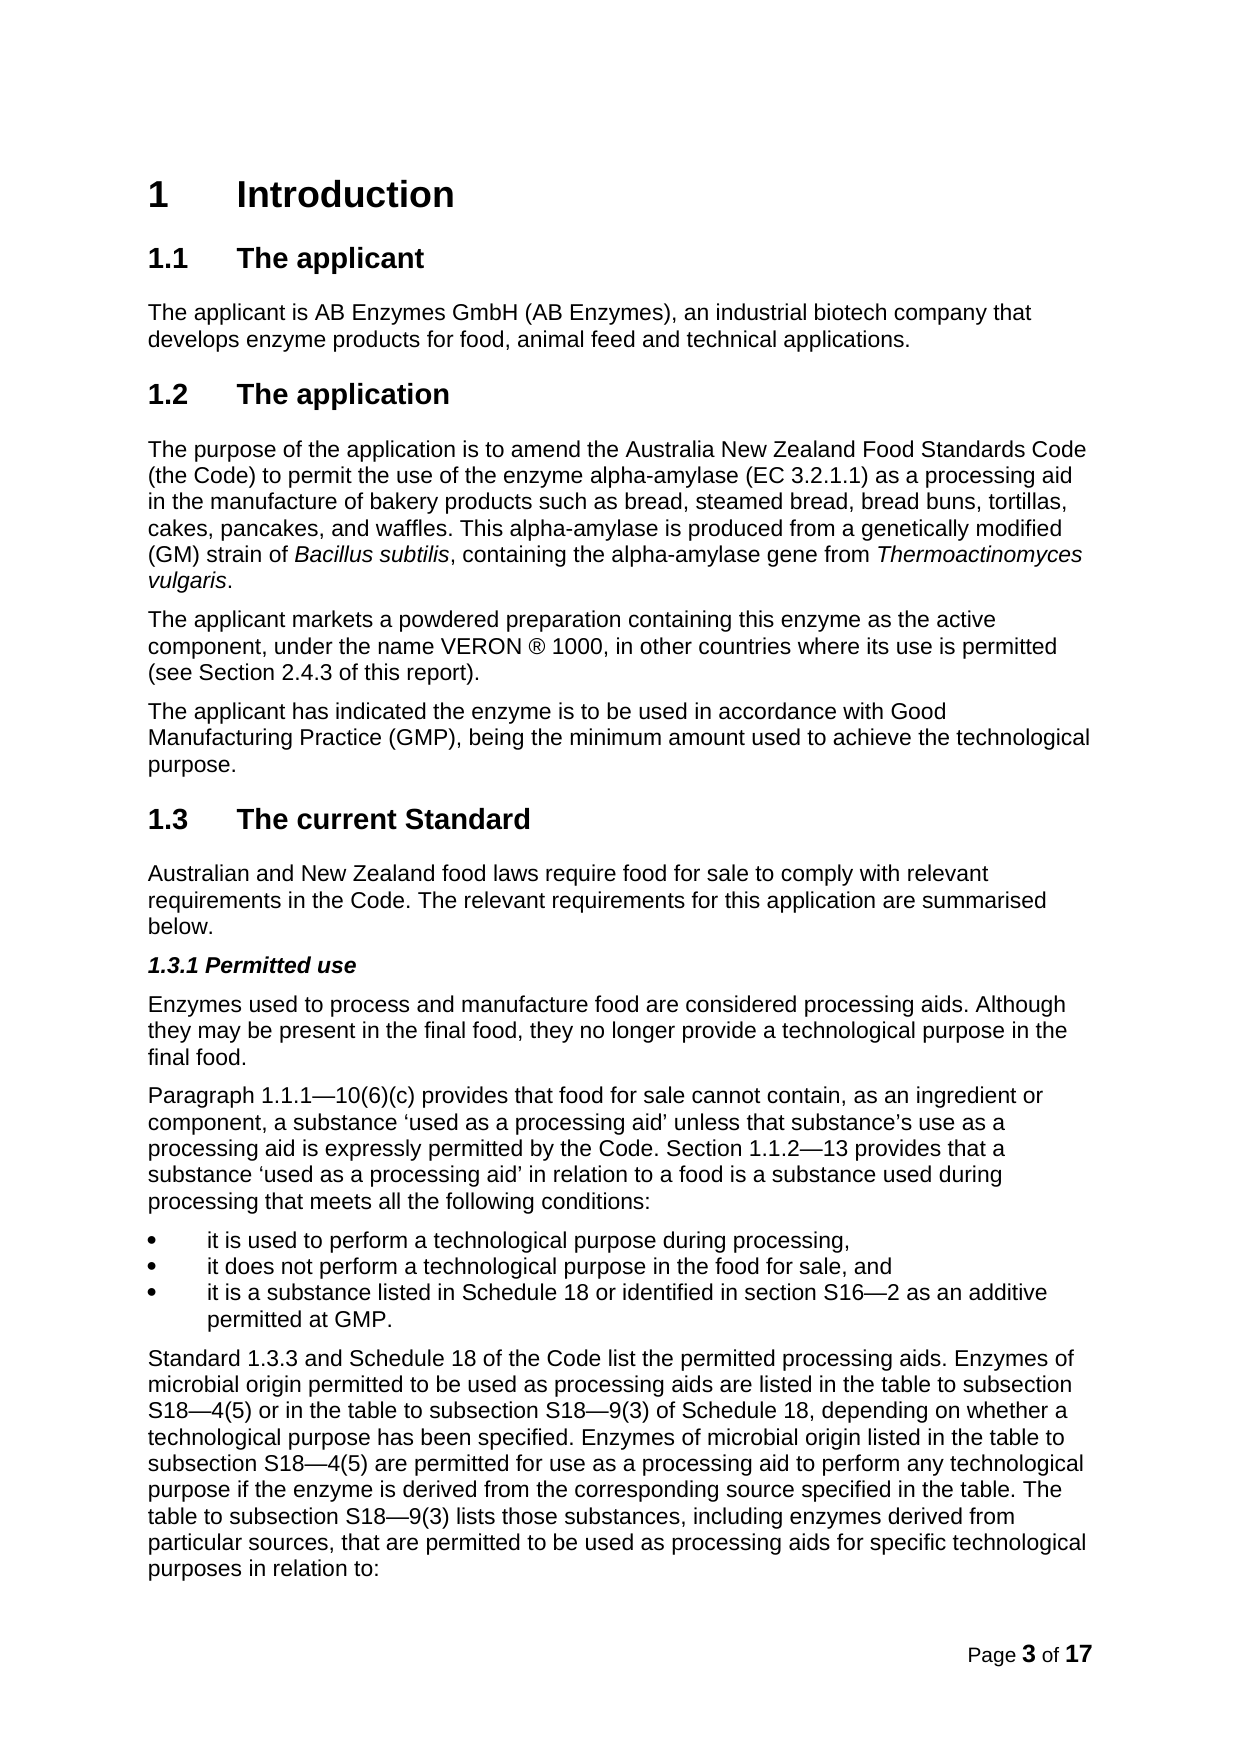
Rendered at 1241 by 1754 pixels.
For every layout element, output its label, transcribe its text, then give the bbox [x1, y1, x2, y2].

text Standard 1.3.3 and Schedule 18 of the Code list the permitted processing aids. Enzymes of microbial origin permitted to be used as processing aids are listed in the table to subsection S18—4(5) or in the table to subsection S18—9(3) of Schedule 18, depending on whether a technological purpose has been specified. Enzymes of microbial origin listed in the table to subsection S18—4(5) are permitted for use as a processing aid to perform any technological purpose if the enzyme is derived from the corresponding source specified in the table. The table to subsection S18—9(3) lists those substances, including enzymes derived from particular sources, that are permitted to be used as processing aids for specific technological purposes in relation to: [148, 1344, 1092, 1582]
text Enzymes used to process and manufacture food are considered processing aids. Although they may be present in the final food, they no longer provide a technological purpose in the final food. [148, 991, 1092, 1070]
text The purpose of the application is to amend the Australia New Zealand Food Standards Code (the Code) to permit the use of the enzyme alpha-amylase (EC 3.2.1.1) as a processing aid in the manufacture of bakery products such as bread, steamed bread, bread buns, tortillas, cakes, pancakes, and waffles. This alpha-amylase is produced from a genetically modified (GM) strain of Bacillus subtilis, containing the alpha-amylase gene from Thermoactinomyces vulgaris. [148, 436, 1092, 594]
text Australian and New Zealand food laws require food for sale to comply with relevant requirements in the Code. The relevant requirements for this application are summarised below. [148, 860, 1092, 939]
text it is used to perform a technological purpose during processing, [148, 1227, 1092, 1253]
subtitle 1.1 The applicant [148, 241, 1092, 274]
text it does not perform a technological purpose in the food for sale, and [148, 1253, 1092, 1279]
text The applicant has indicated the enzyme is to be used in accordance with Good Manufacturing Practice (GMP), being the minimum amount used to achieve the technological purpose. [148, 698, 1092, 777]
subtitle 1 Introduction [148, 173, 1092, 216]
text 1.3.1 Permitted use [148, 952, 1092, 978]
text The applicant is AB Enzymes GmbH (AB Enzymes), an industrial biotech company that develops enzyme products for food, animal feed and technical applications. [911, 299, 1092, 352]
text Paragraph 1.1.1—10(6)(c) provides that food for sale cannot contain, as an ingredient or component, a substance ‘used as a processing aid’ unless that substance’s use as a processing aid is expressly permitted by the Code. Section 1.1.2—13 provides that a substance ‘used as a processing aid’ in relation to a food is a substance used during processing that meets all the following conditions: [148, 1082, 1092, 1214]
subtitle 1.2 The application [148, 377, 1092, 411]
text The applicant markets a powdered preparation containing this enzyme as the active component, under the name VERON ® 1000, in other countries where its use is permitted (see Section 2.4.3 of this report). [148, 606, 1092, 685]
subtitle 1.3 The current Standard [148, 802, 1092, 835]
text it is a substance listed in Schedule 18 or identified in section S16—2 as an additive permitted at GMP. [148, 1279, 1092, 1332]
